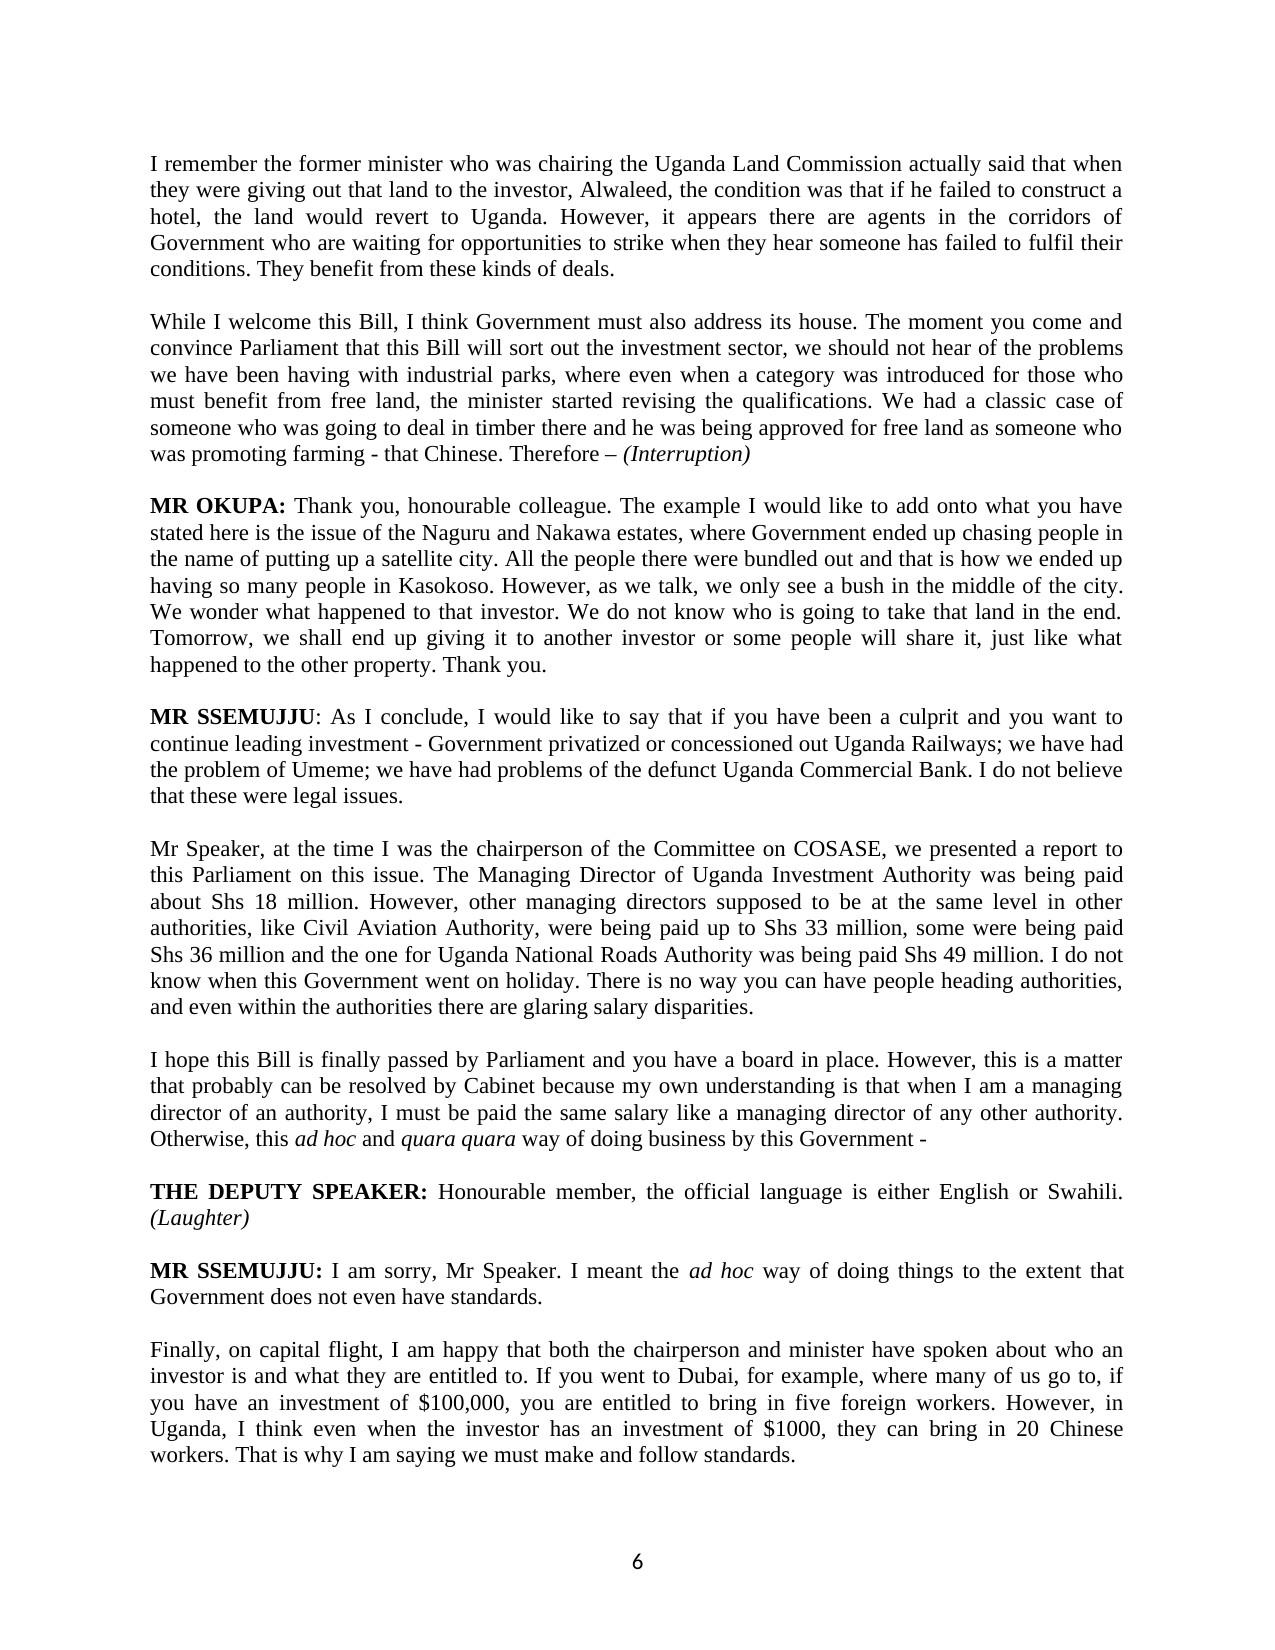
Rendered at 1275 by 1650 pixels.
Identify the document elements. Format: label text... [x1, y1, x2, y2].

text MR OKUPA: Thank you, honourable colleague. The example I would like to add onto what you have stated here is the issue of the Naguru and Nakawa estates, where Government ended up chasing people in the name of putting up a satellite city. All the people there were bundled out and that is how we ended up having so many people in Kasokoso. However, as we talk, we only see a bush in the middle of the city. We wonder what happened to that investor. We do not know who is going to take that land in the end. Tomorrow, we shall end up giving it to another investor or some people will share it, just like what happened to the other property. Thank you. [150, 493, 1125, 677]
text Finally, on capital flight, I am happy that both the chairperson and minister have spoken about who an investor is and what they are entitled to. If you went to Dubai, for example, where many of us go to, if you have an investment of $100,000, you are entitled to bring in five foreign workers. However, in Uganda, I think even when the investor has an investment of $1000, they can bring in 20 Chinese workers. That is why I am saying we must make and follow standards. [150, 1336, 1125, 1468]
text THE DEPUTY SPEAKER: Honourable member, the official language is either English or Swahili. (Laughter) [150, 1178, 1125, 1231]
text MR SSEMUJJU: I am sorry, Mr Speaker. I meant the ad hoc way of doing things to the extent that Government does not even have standards. [150, 1257, 1125, 1309]
text I remember the former minister who was chairing the Uganda Land Commission actually said that when they were giving out that land to the investor, Alwaleed, the condition was that if he failed to construct a hotel, the land would revert to Uganda. However, it appears there are agents in the corridors of Government who are waiting for opportunities to strike when they hear someone has failed to fulfil their conditions. They benefit from these kinds of deals. [150, 150, 1125, 282]
text While I welcome this Bill, I think Government must also address its house. The moment you come and convince Parliament that this Bill will sort out the investment sector, we should not hear of the problems we have been having with industrial parks, where even when a category was introduced for those who must benefit from free land, the minister started revising the qualifications. We had a classic case of someone who was going to deal in timber there and he was being approved for free land as someone who was promoting farming - that Chinese. Therefore – (Interruption) [150, 308, 1125, 466]
text Mr Speaker, at the time I was the chairperson of the Committee on COSASE, we presented a report to this Parliament on this issue. The Managing Director of Uganda Investment Authority was being paid about Shs 18 million. However, other managing directors supposed to be at the same level in other authorities, like Civil Aviation Authority, were being paid up to Shs 33 million, some were being paid Shs 36 million and the one for Uganda National Roads Authority was being paid Shs 49 million. I do not know when this Government went on holiday. There is no way you can have people heading authorities, and even within the authorities there are glaring salary disparities. [150, 835, 1125, 1020]
text I hope this Bill is finally passed by Parliament and you have a board in place. However, this is a matter that probably can be resolved by Cabinet because my own understanding is that when I am a managing director of an authority, I must be paid the same salary like a managing director of any other authority. Otherwise, this ad hoc and quara quara way of doing business by this Government - [150, 1046, 1125, 1151]
text MR SSEMUJJU: As I conclude, I would like to say that if you have been a culprit and you want to continue leading investment - Government privatized or concessioned out Uganda Railways; we have had the problem of Umeme; we have had problems of the defunct Uganda Commercial Bank. I do not believe that these were legal issues. [150, 703, 1125, 809]
